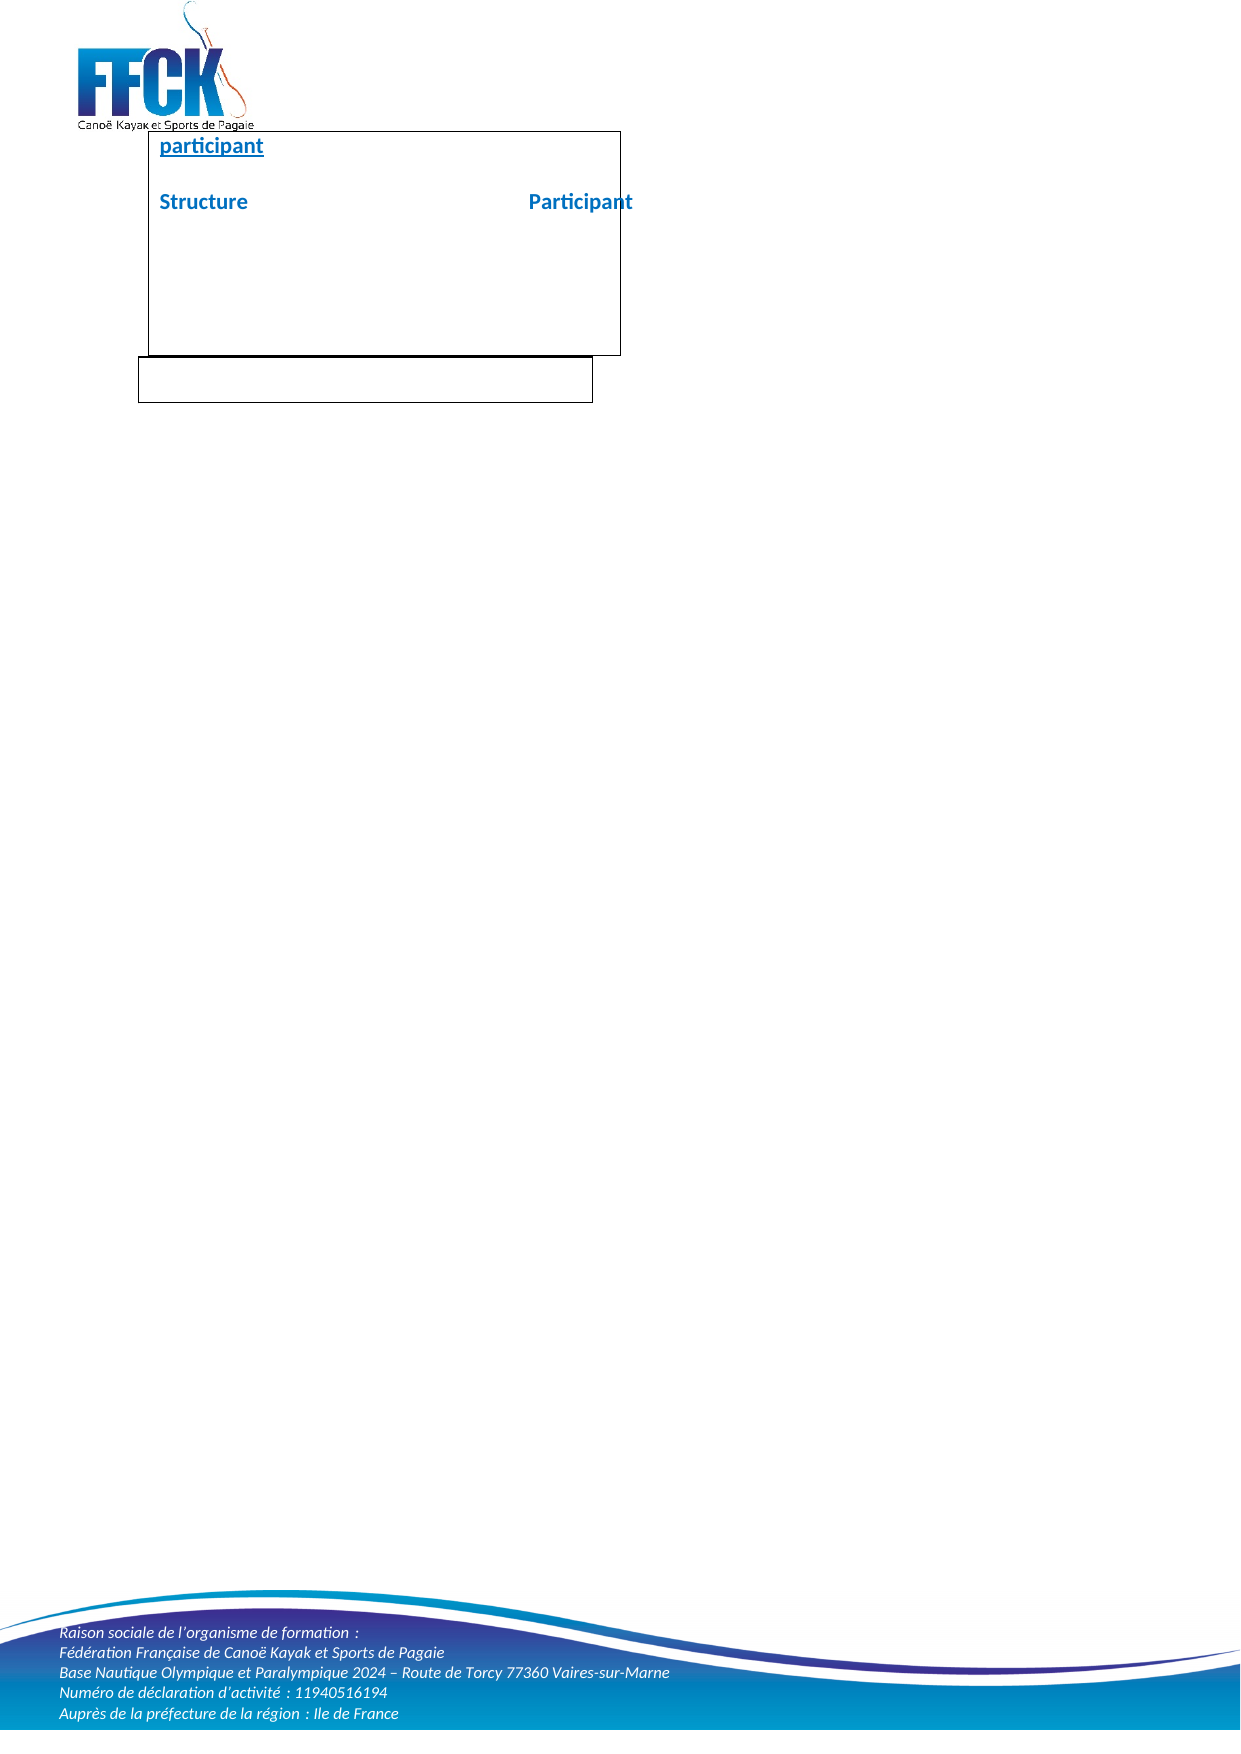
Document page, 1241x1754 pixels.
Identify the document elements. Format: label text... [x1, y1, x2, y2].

table_cell Date, cachet et signature de la structure ET du participant Structure Participant [149, 132, 620, 355]
picture [0, 1590, 1241, 1685]
picture [73, 0, 258, 132]
